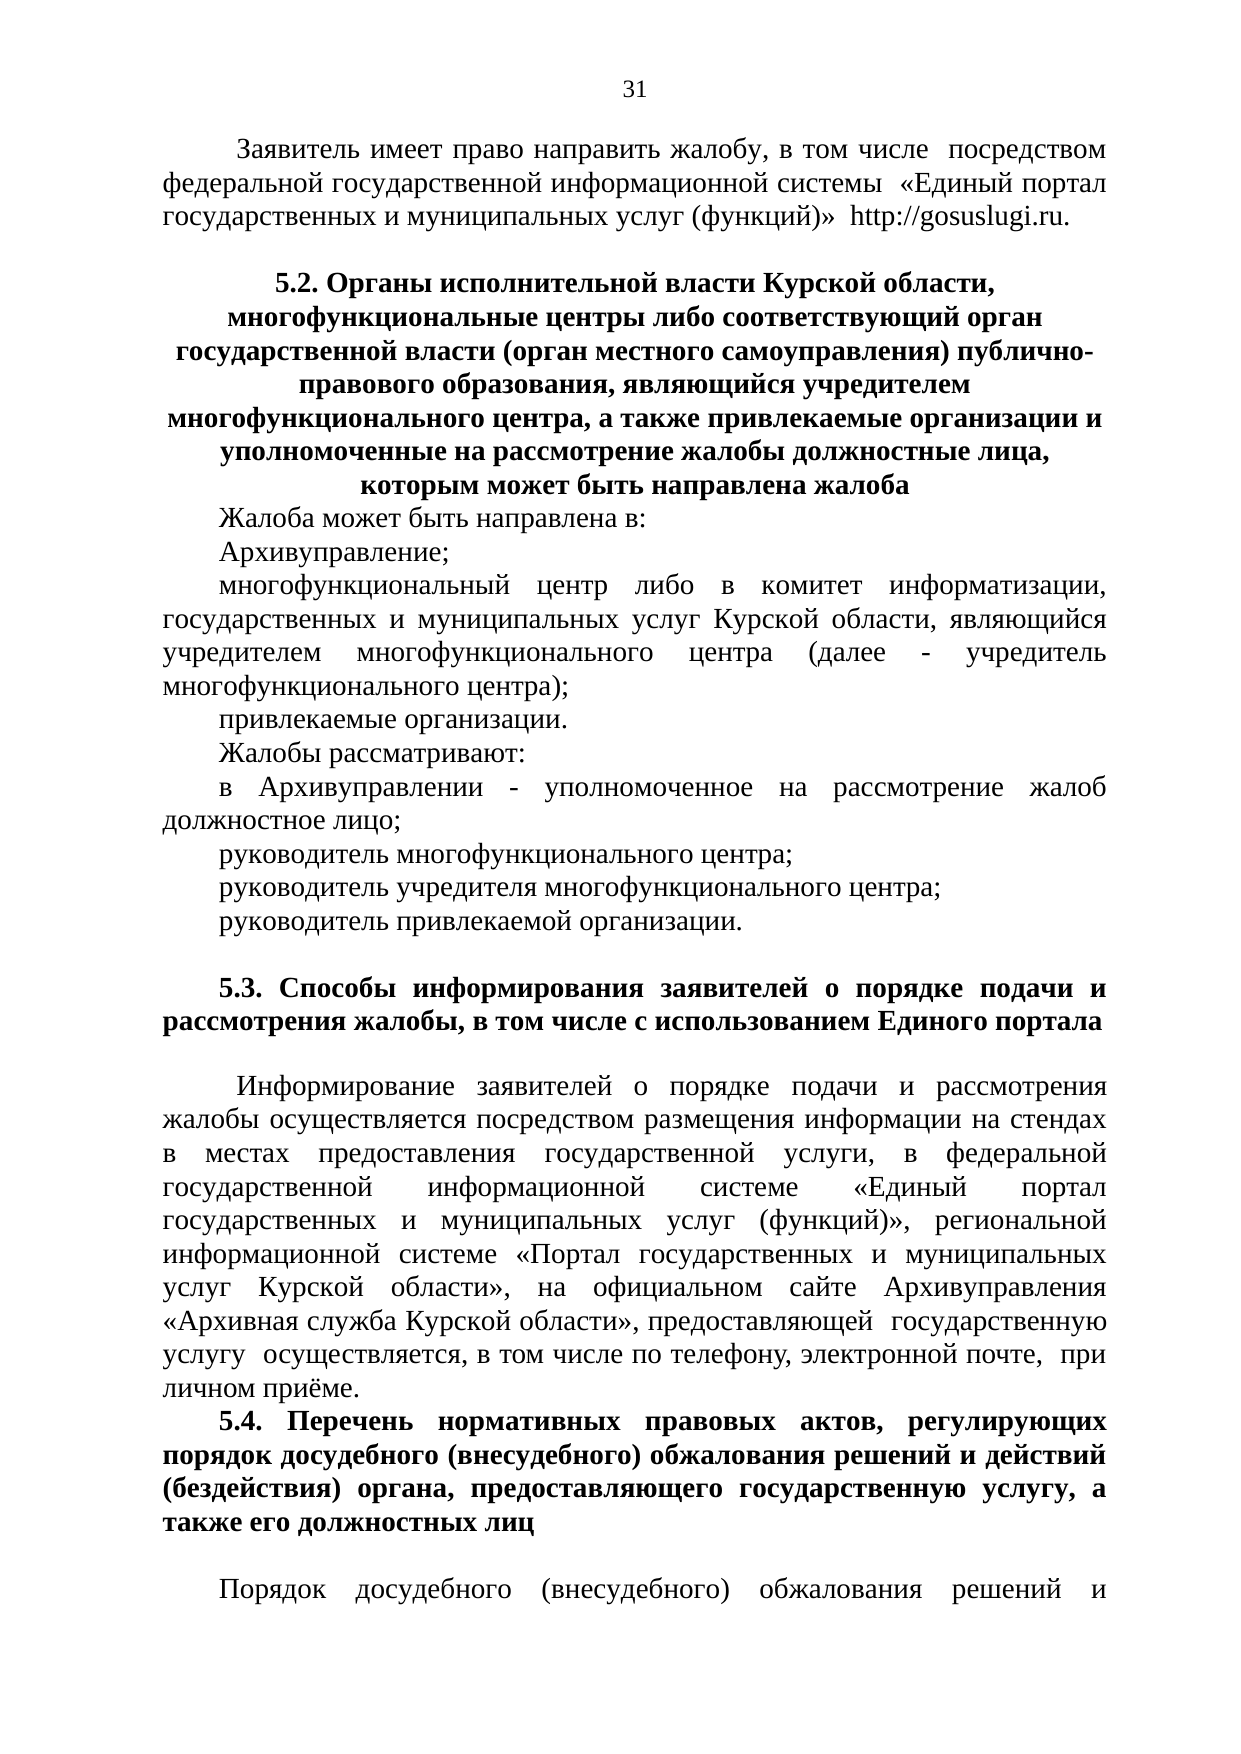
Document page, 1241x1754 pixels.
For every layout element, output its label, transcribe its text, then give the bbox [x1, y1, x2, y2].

text руководитель учредителя многофункционального центра; [162, 869, 1107, 903]
text Информирование заявителей о порядке подачи и рассмотрения жалобы осуществляется посредством размещения информации на стендах в местах предоставления государственной услуги, в федеральной государственной информационной системе «Единый портал государственных и муниципальных услуг (функций)», региональной информационной системе «Портал государственных и муниципальных услуг Курской области», на официальном сайте Архивуправления «Архивная служба Курской области», предоставляющей государственную услугу осуществляется, в том числе по телефону, электронной почте, при личном приёме. [162, 1068, 1107, 1403]
text 5.3. Способы информирования заявителей о порядке подачи и рассмотрения жалобы, в том числе с использованием Единого портала [162, 970, 1107, 1037]
text привлекаемые организации. [162, 702, 1107, 735]
text Жалобы рассматривают: [162, 735, 1107, 769]
text 5.4. Перечень нормативных правовых актов, регулирующих порядок досудебного (внесудебного) обжалования решений и действий (бездействия) органа, предоставляющего государственную услугу, а также его должностных лиц [162, 1403, 1107, 1538]
text Архивуправление; [162, 534, 1107, 567]
text руководитель привлекаемой организации. [162, 903, 1107, 936]
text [162, 1571, 1107, 1605]
text руководитель многофункционального центра; [162, 836, 1107, 869]
text Жалоба может быть направлена в: [162, 500, 1107, 534]
text Заявитель имеет право направить жалобу, в том числе посредством федеральной государственной информационной системы «Единый портал государственных и муниципальных услуг (функций)» http://gosuslugi.ru. [162, 131, 1107, 232]
text многофункциональный центр либо в комитет информатизации, государственных и муниципальных услуг Курской области, являющийся учредителем многофункционального центра (далее - учредитель многофункционального центра); [162, 567, 1107, 702]
text в Архивуправлении - уполномоченное на рассмотрение жалоб должностное лицо; [162, 769, 1107, 836]
text 5.2. Органы исполнительной власти Курской области, многофункциональные центры либо соответствующий орган государственной власти (орган местного самоуправления) публично-правового образования, являющийся учредителем многофункционального центра, а также привлекаемые организации и уполномоченные на рассмотрение жалобы должностные лица, которым может быть направлена жалоба [162, 266, 1107, 500]
